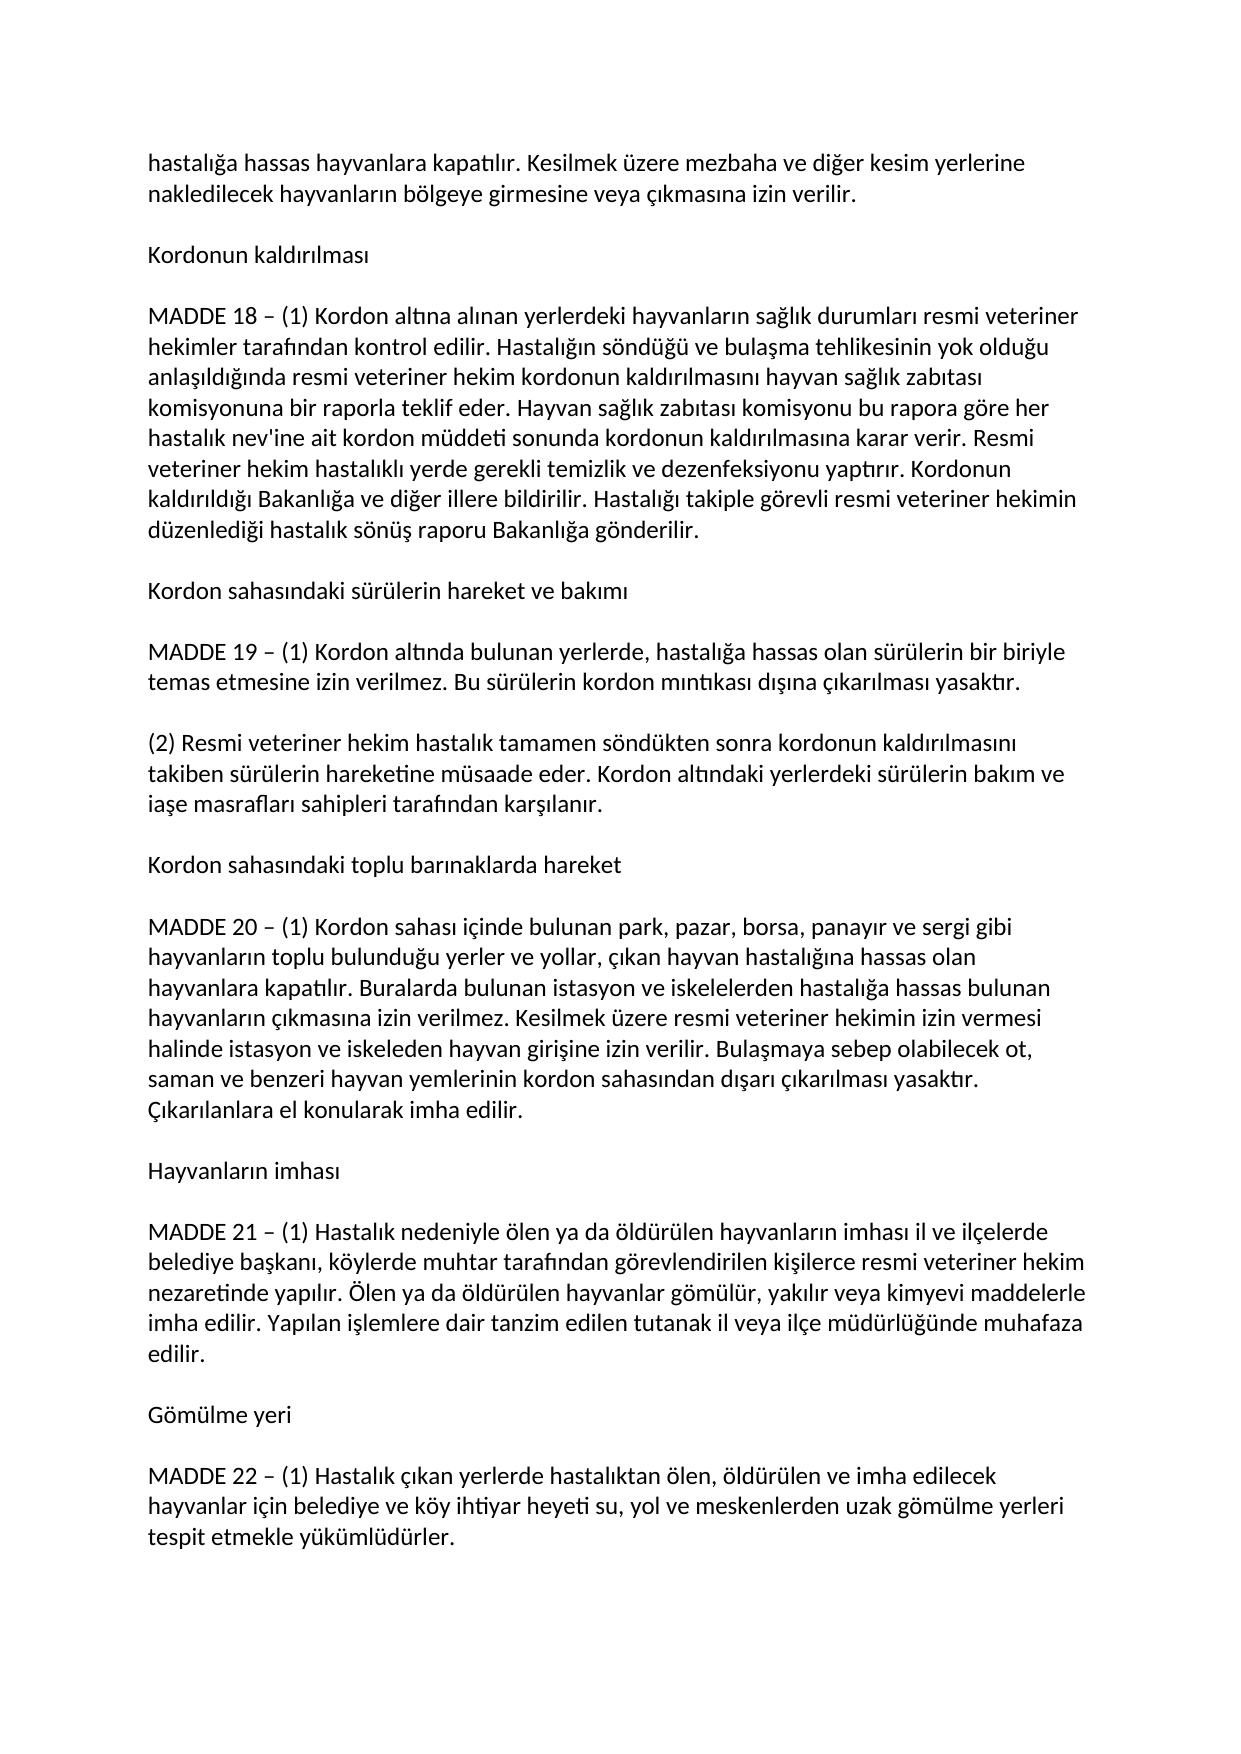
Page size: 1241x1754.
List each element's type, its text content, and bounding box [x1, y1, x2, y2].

text Hayvanların imhası [148, 1155, 1093, 1185]
text Kordon sahasındaki toplu barınaklarda hareket [148, 849, 1093, 880]
text MADDE 22 – (1) Hastalık çıkan yerlerde hastalıktan ölen, öldürülen ve imha edilecek hayvanlar için belediye ve köy ihtiyar heyeti su, yol ve meskenlerden uzak gömülme yerleri tespit etmekle yükümlüdürler. [148, 1460, 1093, 1552]
text MADDE 18 – (1) Kordon altına alınan yerlerdeki hayvanların sağlık durumları resmi veteriner hekimler tarafından kontrol edilir. Hastalığın söndüğü ve bulaşma tehlikesinin yok olduğu anlaşıldığında resmi veteriner hekim kordonun kaldırılmasını hayvan sağlık zabıtası komisyonuna bir raporla teklif eder. Hayvan sağlık zabıtası komisyonu bu rapora göre her hastalık nev'ine ait kordon müddeti sonunda kordonun kaldırılmasına karar verir. Resmi veteriner hekim hastalıklı yerde gerekli temizlik ve dezenfeksiyonu yaptırır. Kordonun kaldırıldığı Bakanlığa ve diğer illere bildirilir. Hastalığı takiple görevli resmi veteriner hekimin düzenlediği hastalık sönüş raporu Bakanlığa gönderilir. [148, 300, 1093, 544]
text MADDE 19 – (1) Kordon altında bulunan yerlerde, hastalığa hassas olan sürülerin bir biriyle temas etmesine izin verilmez. Bu sürülerin kordon mıntıkası dışına çıkarılması yasaktır. [148, 636, 1093, 697]
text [148, 148, 1093, 209]
text MADDE 20 – (1) Kordon sahası içinde bulunan park, pazar, borsa, panayır ve sergi gibi hayvanların toplu bulunduğu yerler ve yollar, çıkan hayvan hastalığına hassas olan hayvanlara kapatılır. Buralarda bulunan istasyon ve iskelelerden hastalığa hassas bulunan hayvanların çıkmasına izin verilmez. Kesilmek üzere resmi veteriner hekimin izin vermesi halinde istasyon ve iskeleden hayvan girişine izin verilir. Bulaşmaya sebep olabilecek ot, saman ve benzeri hayvan yemlerinin kordon sahasından dışarı çıkarılması yasaktır. Çıkarılanlara el konularak imha edilir. [148, 911, 1093, 1124]
text Kordonun kaldırılması [148, 239, 1093, 270]
text MADDE 21 – (1) Hastalık nedeniyle ölen ya da öldürülen hayvanların imhası il ve ilçelerde belediye başkanı, köylerde muhtar tarafından görevlendirilen kişilerce resmi veteriner hekim nezaretinde yapılır. Ölen ya da öldürülen hayvanlar gömülür, yakılır veya kimyevi maddelerle imha edilir. Yapılan işlemlere dair tanzim edilen tutanak il veya ilçe müdürlüğünde muhafaza edilir. [148, 1216, 1093, 1368]
text Gömülme yeri [148, 1399, 1093, 1429]
text (2) Resmi veteriner hekim hastalık tamamen söndükten sonra kordonun kaldırılmasını takiben sürülerin hareketine müsaade eder. Kordon altındaki yerlerdeki sürülerin bakım ve iaşe masrafları sahipleri tarafından karşılanır. [148, 727, 1093, 819]
text Kordon sahasındaki sürülerin hareket ve bakımı [148, 575, 1093, 605]
